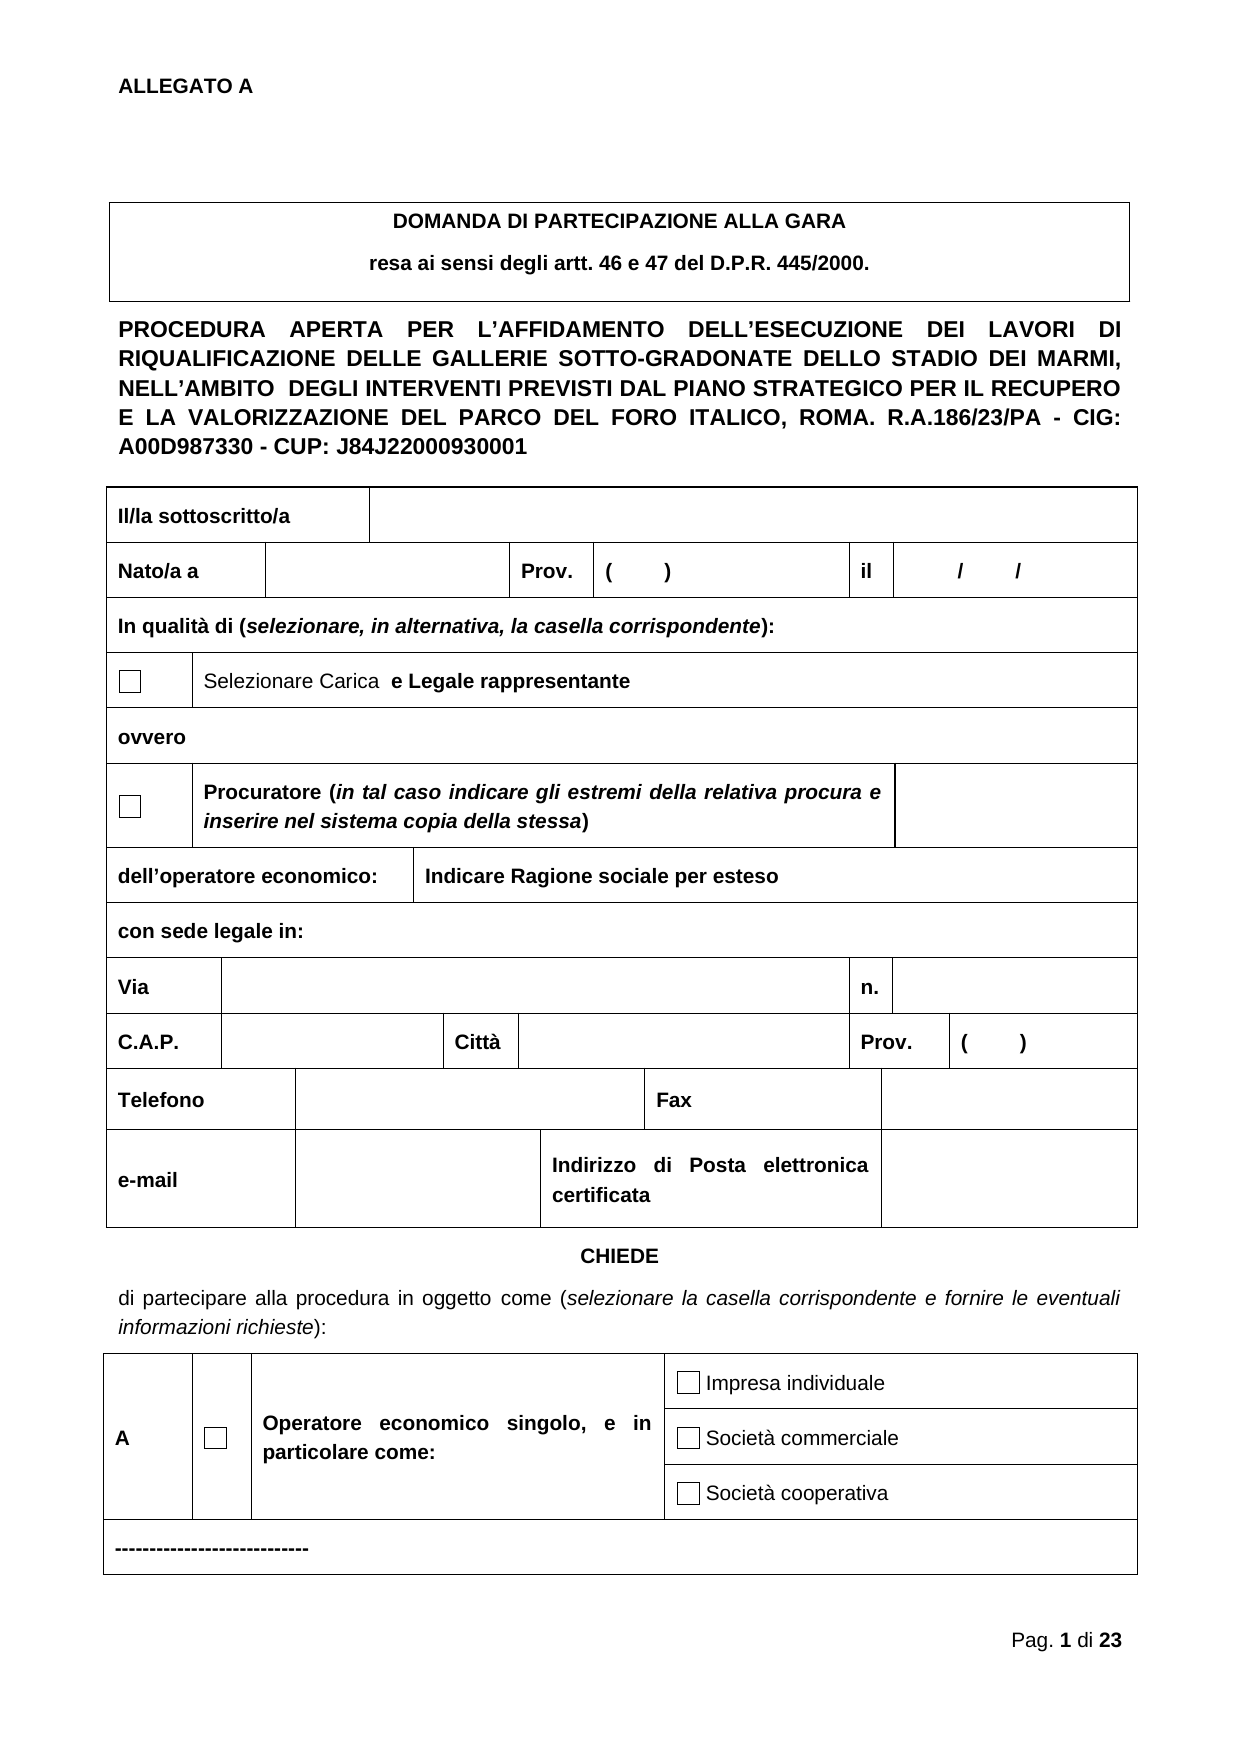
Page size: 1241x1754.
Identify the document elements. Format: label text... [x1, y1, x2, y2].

table_cell Via [107, 958, 221, 1012]
table_cell [222, 1014, 443, 1068]
table_header [193, 1354, 251, 1519]
table_cell Prov. [850, 1014, 949, 1068]
table_cell Indirizzo di Posta elettronica certificata [541, 1130, 881, 1227]
table_cell Società cooperativa [665, 1465, 1137, 1519]
table_cell Città [444, 1014, 518, 1068]
table_cell Telefono [107, 1069, 295, 1129]
table_cell Prov. [510, 543, 593, 597]
text resa ai sensi degli artt. 46 e 47 del D.P.R. 445/2000. [110, 243, 1129, 301]
text DOMANDA DI PARTECIPAZIONE ALLA GARA [110, 203, 1129, 234]
table_cell [222, 958, 849, 1012]
table_cell e-mail [107, 1130, 295, 1227]
table_cell [107, 764, 192, 847]
table_header Operatore economico singolo, e in particolare come: [252, 1354, 664, 1519]
table_header Il/la sottoscritto/a [107, 488, 369, 542]
table_cell e Legale rappresentante [193, 653, 1137, 707]
text PROCEDURA APERTA PER L’AFFIDAMENTO DELL’ESECUZIONE DEI LAVORI DI RIQUALIFICAZIONE DELLE GALLERIE SOTTO-GRADONATE DELLO STADIO DEI MARMI, NELL’AMBITO DEGLI INTERVENTI PREVISTI DAL PIANO STRATEGICO PER IL RECUPERO E LA VALORIZZAZIONE DEL PARCO DEL FORO ITALICO, ROMA. R.A.186/23/PA - CIG: A00D987330 - CUP: J84J22000930001 [118, 314, 1122, 460]
table_cell [882, 1069, 1137, 1129]
table_cell Società commerciale [665, 1409, 1137, 1463]
table_cell [107, 653, 192, 707]
table_cell [296, 1069, 644, 1129]
table_cell / / [894, 543, 1137, 597]
table_cell dell’operatore economico: [107, 848, 413, 902]
table_cell In qualità di (selezionare, in alternativa, la casella corrispondente): [107, 598, 1137, 652]
table_cell ---------------------------- [104, 1520, 1137, 1574]
table_cell n. [850, 958, 892, 1012]
table_cell [896, 764, 1137, 847]
table_cell Nato/a a [107, 543, 265, 597]
table_cell Indicare Ragione sociale per esteso [414, 848, 1137, 902]
table_cell con sede legale in: [107, 903, 1137, 957]
table_cell [882, 1130, 1137, 1227]
table_cell Procuratore (in tal caso indicare gli estremi della relativa procura e inserire nel sistema copia della stessa) [193, 764, 894, 847]
table_cell ovvero [107, 708, 1137, 762]
table_cell ( ) [950, 1014, 1137, 1068]
text di partecipare alla procedura in oggetto come (selezionare la casella corrispondente e fornire le eventuali informazioni richieste): [118, 1282, 1121, 1341]
table_header A [104, 1354, 192, 1519]
table_cell il [850, 543, 893, 597]
table_cell [519, 1014, 849, 1068]
table_cell [296, 1130, 540, 1227]
table_header [370, 488, 1137, 542]
table_cell C.A.P. [107, 1014, 221, 1068]
table_header Impresa individuale [665, 1354, 1137, 1408]
text CHIEDE [118, 1241, 1121, 1270]
table_cell ( ) [594, 543, 849, 597]
table_cell [266, 543, 509, 597]
table_cell Fax [645, 1069, 881, 1129]
table_cell [893, 958, 1137, 1012]
